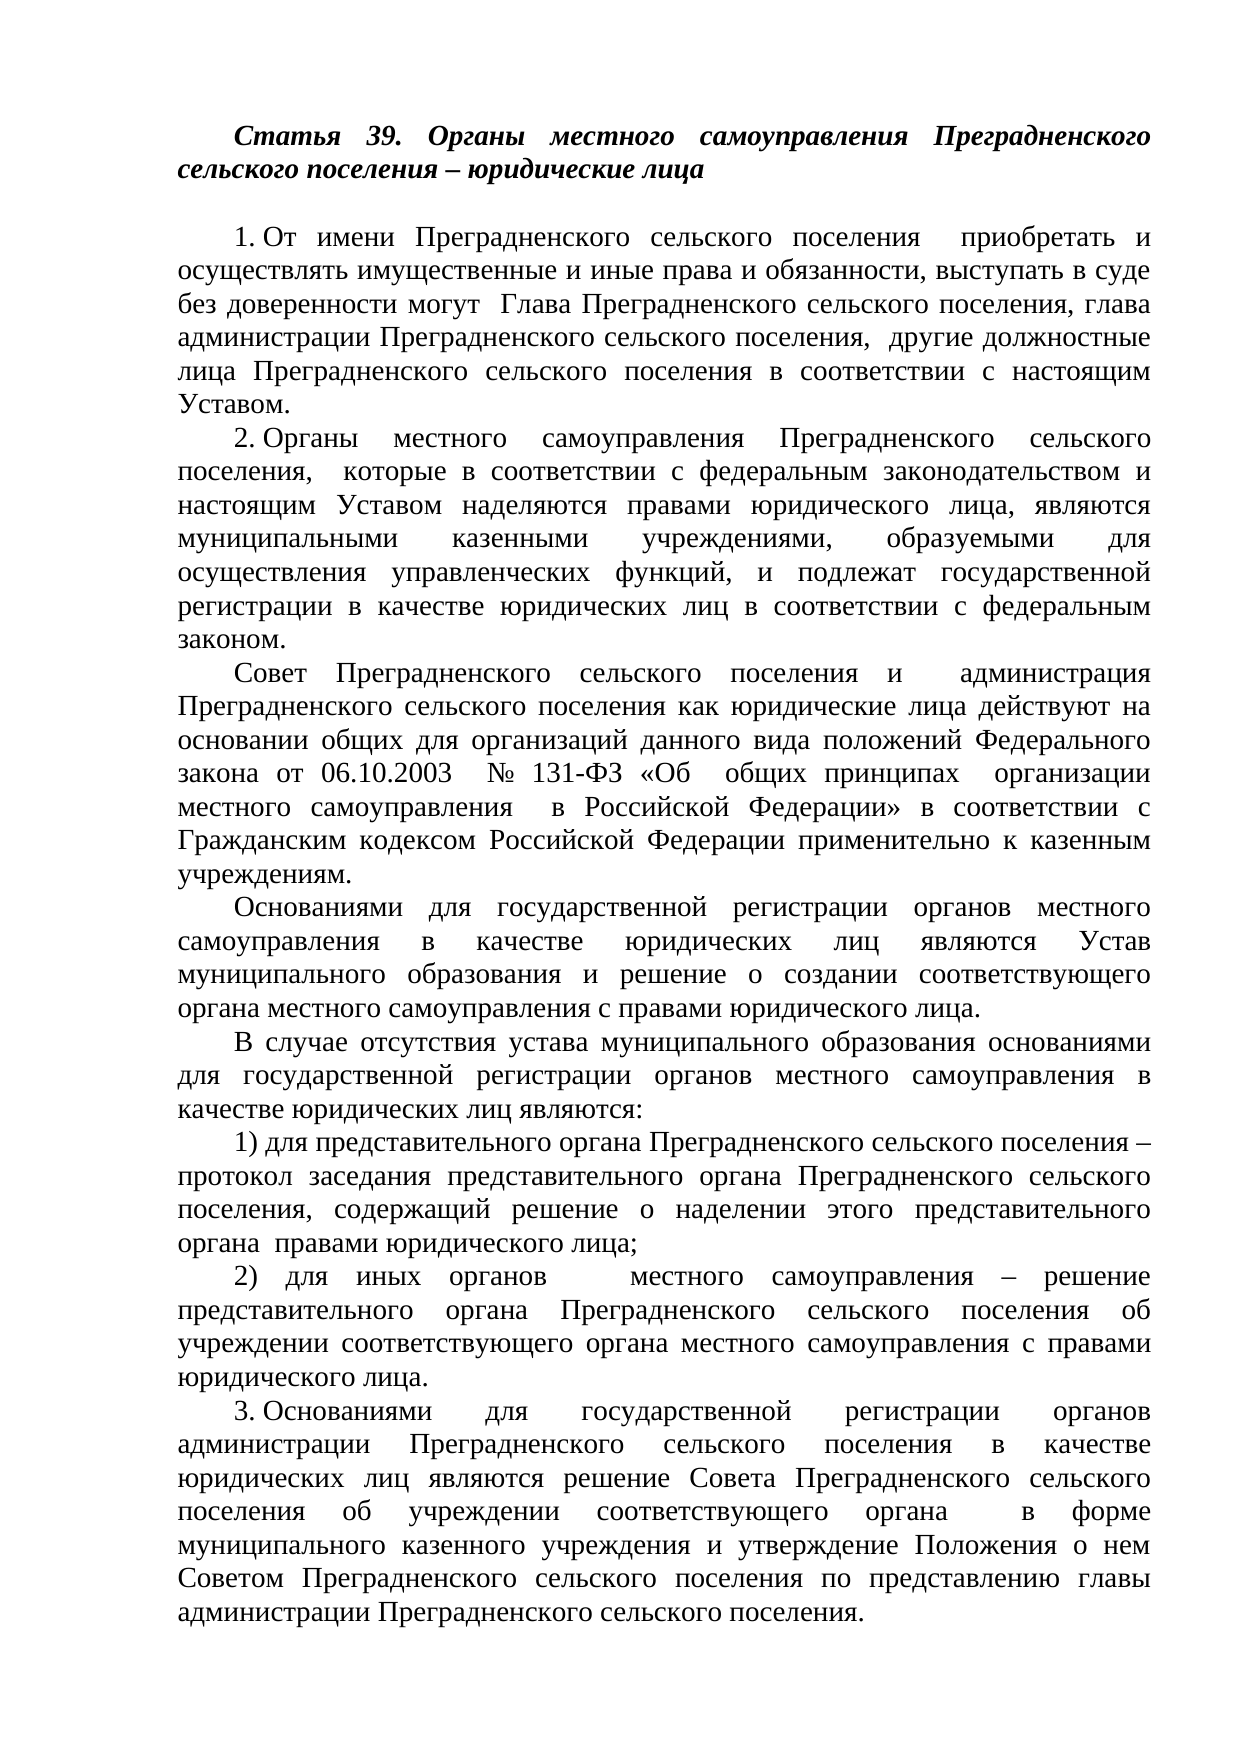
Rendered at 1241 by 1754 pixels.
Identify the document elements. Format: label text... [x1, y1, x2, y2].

text 2. Органы местного самоуправления Преградненского сельского поселения, которые в соответствии с федеральным законодательством и настоящим Уставом наделяются правами юридического лица, являются муниципальными казенными учреждениями, образуемыми для осуществления управленческих функций, и подлежат государственной регистрации в качестве юридических лиц в соответствии с федеральным законом. [177, 420, 1152, 655]
text В случае отсутствия устава муниципального образования основаниями для государственной регистрации органов местного самоуправления в качестве юридических лиц являются: [177, 1024, 1152, 1124]
text 1. От имени Преградненского сельского поселения приобретать и осуществлять имущественные и иные права и обязанности, выступать в суде без доверенности могут Глава Преградненского сельского поселения, глава администрации Преградненского сельского поселения, другие должностные лица Преградненского сельского поселения в соответствии с настоящим Уставом. [177, 219, 1152, 420]
text 3. Основаниями для государственной регистрации органов администрации Преградненского сельского поселения в качестве юридических лиц являются решение Совета Преградненского сельского поселения об учреждении соответствующего органа в форме муниципального казенного учреждения и утверждение Положения о нем Советом Преградненского сельского поселения по представлению главы администрации Преградненского сельского поселения. [177, 1393, 1152, 1627]
text Статья 39. Органы местного самоуправления Преградненского сельского поселения – юридические лица [177, 118, 1152, 185]
text Совет Преградненского сельского поселения и администрация Преградненского сельского поселения как юридические лица действуют на основании общих для организаций данного вида положений Федерального закона от 06.10.2003 № 131-ФЗ «Об общих принципах организации местного самоуправления в Российской Федерации» в соответствии с Гражданским кодексом Российской Федерации применительно к казенным учреждениям. [177, 655, 1152, 889]
text 1) для представительного органа Преградненского сельского поселения – протокол заседания представительного органа Преградненского сельского поселения, содержащий решение о наделении этого представительного органа правами юридического лица; [177, 1124, 1152, 1258]
text 2) для иных органов местного самоуправления – решение представительного органа Преградненского сельского поселения об учреждении соответствующего органа местного самоуправления с правами юридического лица. [177, 1258, 1152, 1393]
text Основаниями для государственной регистрации органов местного самоуправления в качестве юридических лиц являются Устав муниципального образования и решение о создании соответствующего органа местного самоуправления с правами юридического лица. [177, 889, 1152, 1024]
